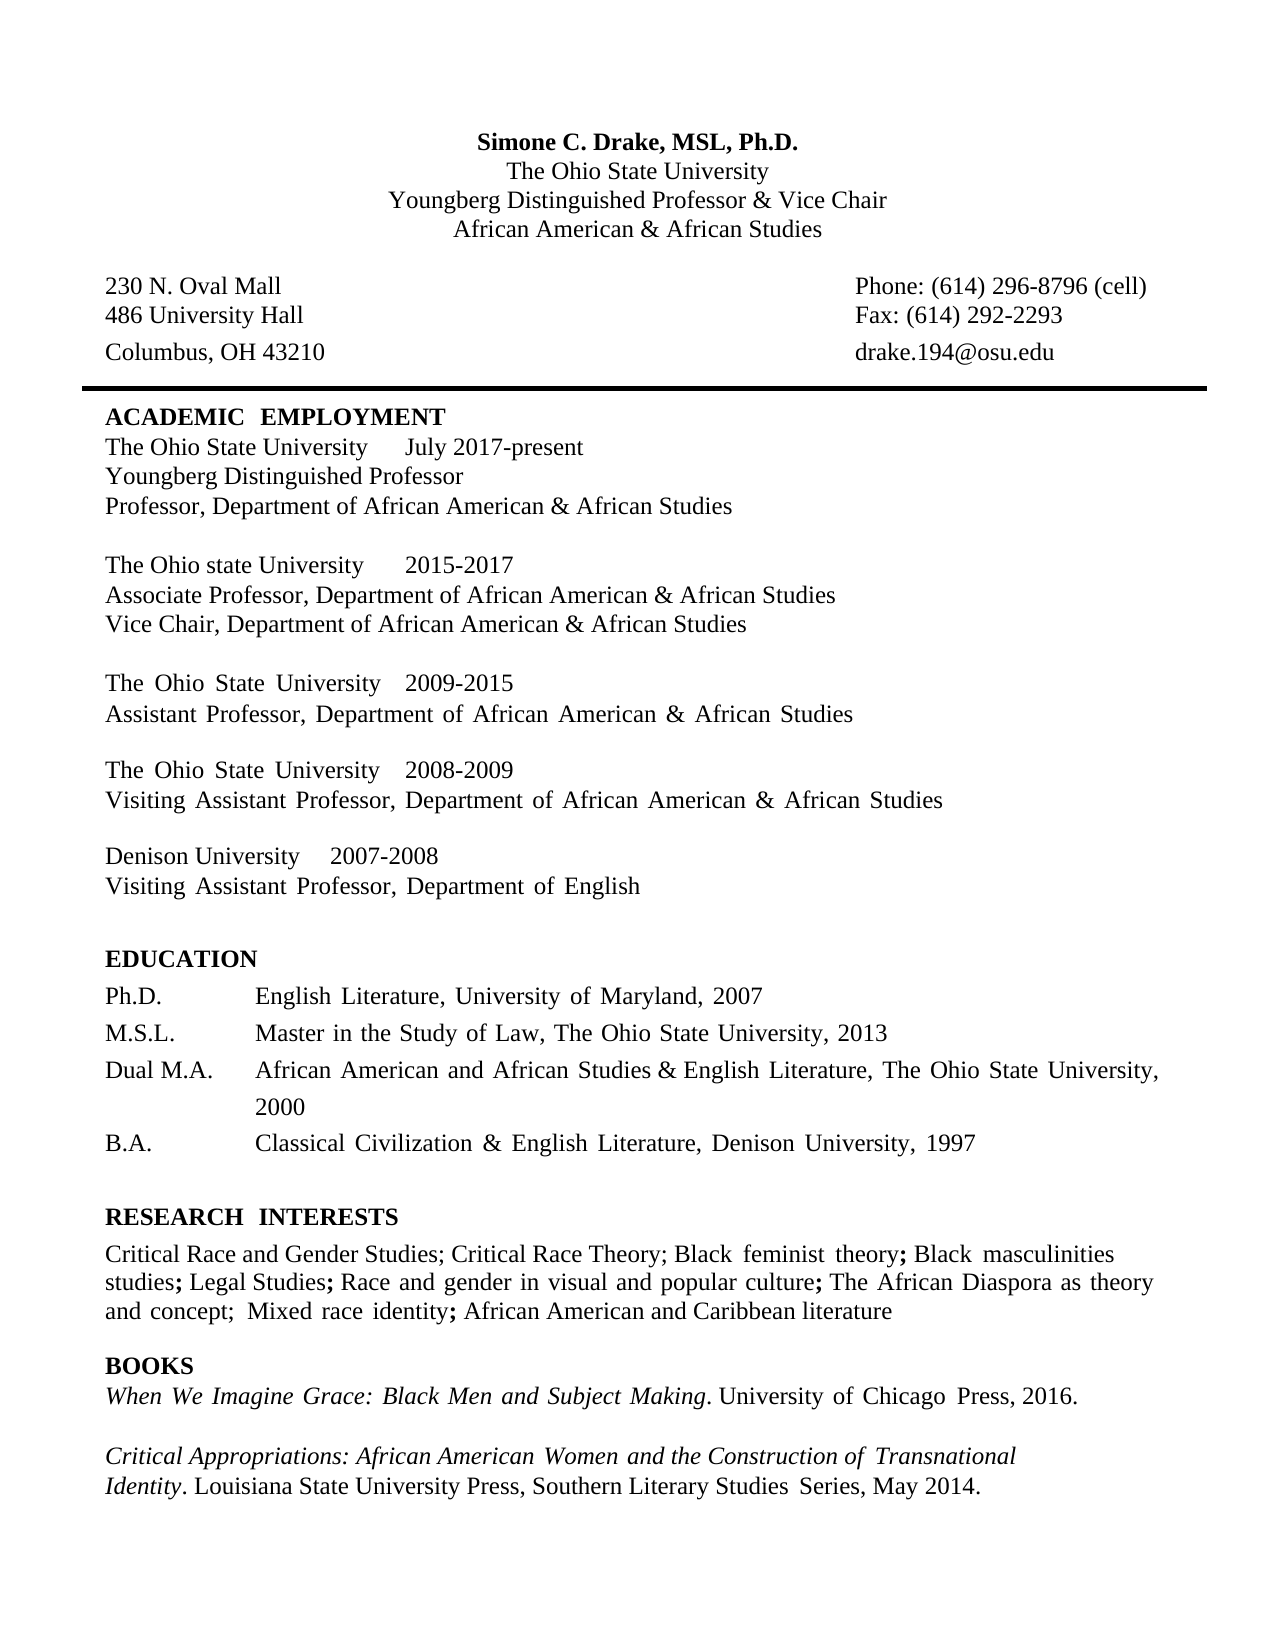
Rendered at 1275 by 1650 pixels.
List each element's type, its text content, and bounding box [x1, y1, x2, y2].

text Assistant Professor, Department of African American & African Studies [105, 699, 1170, 727]
text Visiting Assistant Professor, Department of African American & African Studies [105, 785, 1170, 813]
text B.A. Classical Civilization & English Literature, Denison University, 1997 [105, 1128, 1170, 1157]
text When We Imagine Grace: Black Men and Subject Making. University of Chicago Press, 2016. [105, 1381, 1170, 1410]
text Visiting Assistant Professor, Department of English [105, 871, 1170, 900]
text M.S.L. Master in the Study of Law, The Ohio State University, 2013 [105, 1018, 1170, 1047]
text Denison University 2007-2008 [105, 841, 1170, 870]
text The Ohio State University​ Youngberg Distinguished Professor & Vice Chair [105, 156, 1170, 214]
text Critical Race and Gender Studies; Critical Race Theory; Black feminist theory; Black masculinities studies; Legal Studies; Race and gender in visual and popular culture; The African Diaspora as theory and concept; Mixed race identity; African American and Caribbean literature [105, 1239, 1170, 1325]
text Youngberg Distinguished Professor [105, 461, 1170, 490]
text Vice Chair, Department of African American & African Studies [105, 609, 1170, 638]
text 2000 [180, 1092, 1170, 1120]
text 230 N. Oval Mall Phone: (614) 296-8796 (cell) [105, 271, 1170, 300]
text BOOKS [105, 1351, 1083, 1380]
text Simone C. Drake, MSL, Ph.D. [105, 127, 1170, 156]
text ​African American & African Studies [105, 214, 1170, 242]
text ACADEMIC EMPLOYMENT [105, 402, 1117, 431]
text The Ohio State University 2009-2015 [105, 668, 1170, 697]
text Ph.D. English Literature, University of Maryland, 2007 [105, 981, 1170, 1010]
text Professor, Department of African American & African Studies [105, 491, 1170, 520]
text Critical Appropriations: African American Women and the Construction of Transnational Identity. Louisiana State University Press, Southern Literary Studies Series, May 2014. [105, 1441, 1083, 1500]
text Dual M.A. African American and African Studies & English Literature, The Ohio State University, [105, 1055, 1170, 1083]
text Associate Professor, Department of African American & African Studies [105, 580, 1170, 608]
text EDUCATION [105, 944, 1170, 973]
text Columbus, OH 43210 drake.194@osu.edu [105, 337, 1170, 366]
text The Ohio state University 2015-2017 [105, 550, 1170, 579]
text 486 University Hall Fax: (614) 292-2293 [105, 300, 1170, 329]
text RESEARCH INTERESTS [105, 1202, 1170, 1231]
text The Ohio State University 2008-2009 [105, 755, 1170, 784]
text The Ohio State University July 2017-present [105, 432, 1170, 461]
